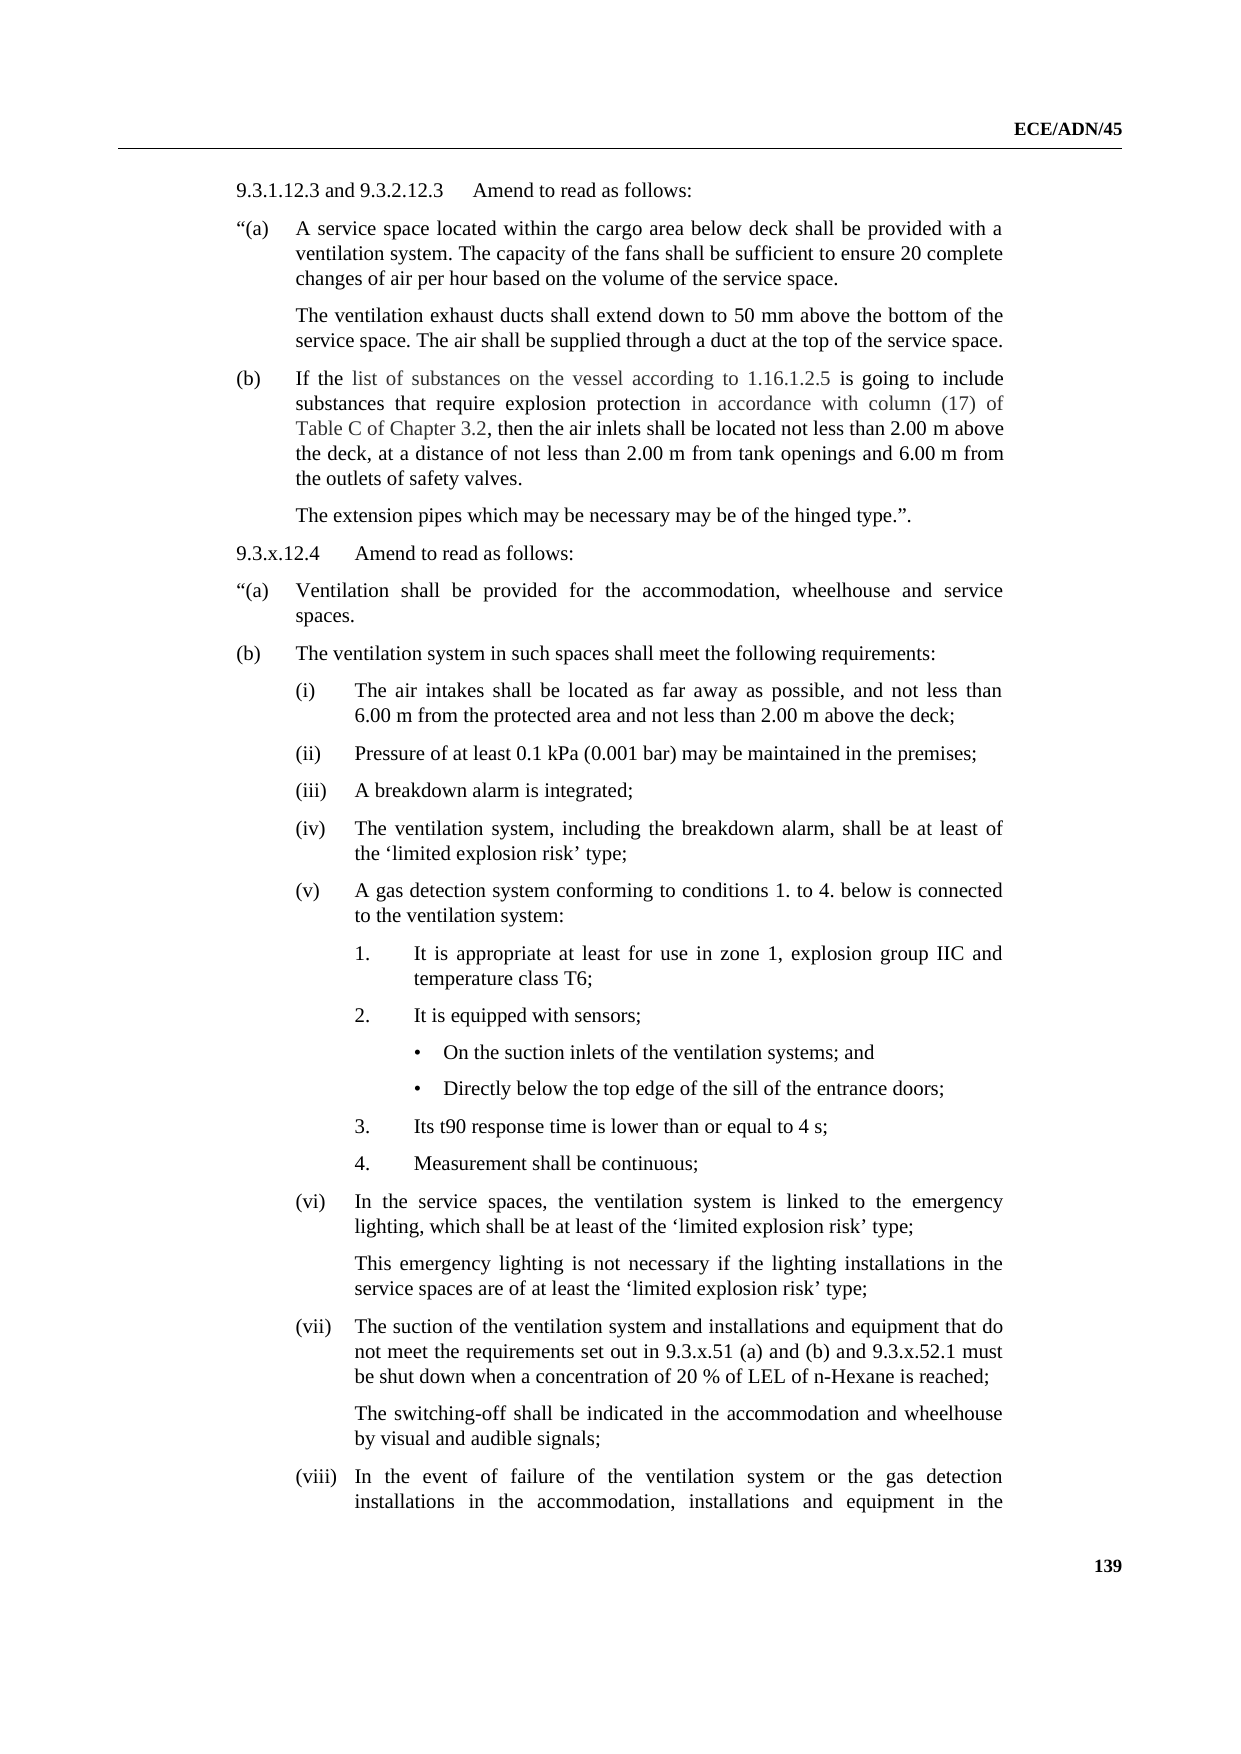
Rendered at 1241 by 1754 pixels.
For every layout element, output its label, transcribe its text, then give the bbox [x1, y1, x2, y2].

text (vii) The suction of the ventilation system and installations and equipment that do not meet the requirements set out in 9.3.x.51 (a) and (b) and 9.3.x.52.1 must be shut down when a concentration of 20 % of LEL of n-Hexane is reached; [295, 1313, 1004, 1388]
text This emergency lighting is not necessary if the lighting installations in the service spaces are of at least the ‘limited explosion risk’ type; [354, 1250, 1004, 1300]
text (b) The ventilation system in such spaces shall meet the following requirements: [236, 640, 1004, 665]
text (ii) Pressure of at least 0.1 kPa (0.001 bar) may be maintained in the premises; [295, 740, 1004, 765]
text (b) If the list of substances on the vessel according to 1.16.1.2.5 is going to include substances that require explosion protection in accordance with column (17) of Table C of Chapter 3.2, then the air inlets shall be located not less than 2.00 m above the deck, at a distance of not less than 2.00 m from tank openings and 6.00 m from the outlets of safety valves. [236, 365, 1004, 490]
text (iii) A breakdown alarm is integrated; [295, 777, 1004, 802]
text “(a) Ventilation shall be provided for the accommodation, wheelhouse and service spaces. [236, 577, 1004, 627]
text “(a) A service space located within the cargo area below deck shall be provided with a ventilation system. The capacity of the fans shall be sufficient to ensure 20 complete changes of air per hour based on the volume of the service space. [236, 215, 1004, 290]
text 1. It is appropriate at least for use in zone 1, explosion group IIC and temperature class T6; [354, 940, 1004, 990]
text Directly below the top edge of the sill of the entrance doors; [413, 1076, 1004, 1100]
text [295, 1463, 1004, 1513]
text The extension pipes which may be necessary may be of the hinged type.”. [236, 502, 1004, 527]
text 3. Its t90 response time is lower than or equal to 4 s; [354, 1113, 1004, 1138]
text (v) A gas detection system conforming to conditions 1. to 4. below is connected to the ventilation system: [295, 877, 1004, 927]
text The switching-off shall be indicated in the accommodation and wheelhouse by visual and audible signals; [354, 1400, 1004, 1450]
text On the suction inlets of the ventilation systems; and [413, 1040, 1004, 1064]
text 2. It is equipped with sensors; [354, 1002, 1004, 1027]
text The ventilation exhaust ducts shall extend down to 50 mm above the bottom of the service space. The air shall be supplied through a duct at the top of the service space. [236, 302, 1004, 352]
text (vi) In the service spaces, the ventilation system is linked to the emergency lighting, which shall be at least of the ‘limited explosion risk’ type; [295, 1188, 1004, 1238]
text (iv) The ventilation system, including the breakdown alarm, shall be at least of the ‘limited explosion risk’ type; [295, 815, 1004, 865]
text 9.3.x.12.4 Amend to read as follows: [236, 540, 1004, 565]
text 4. Measurement shall be continuous; [354, 1150, 1004, 1175]
text (i) The air intakes shall be located as far away as possible, and not less than 6.00 m from the protected area and not less than 2.00 m above the deck; [295, 677, 1004, 727]
text 9.3.1.12.3 and 9.3.2.12.3 Amend to read as follows: [236, 177, 1004, 202]
